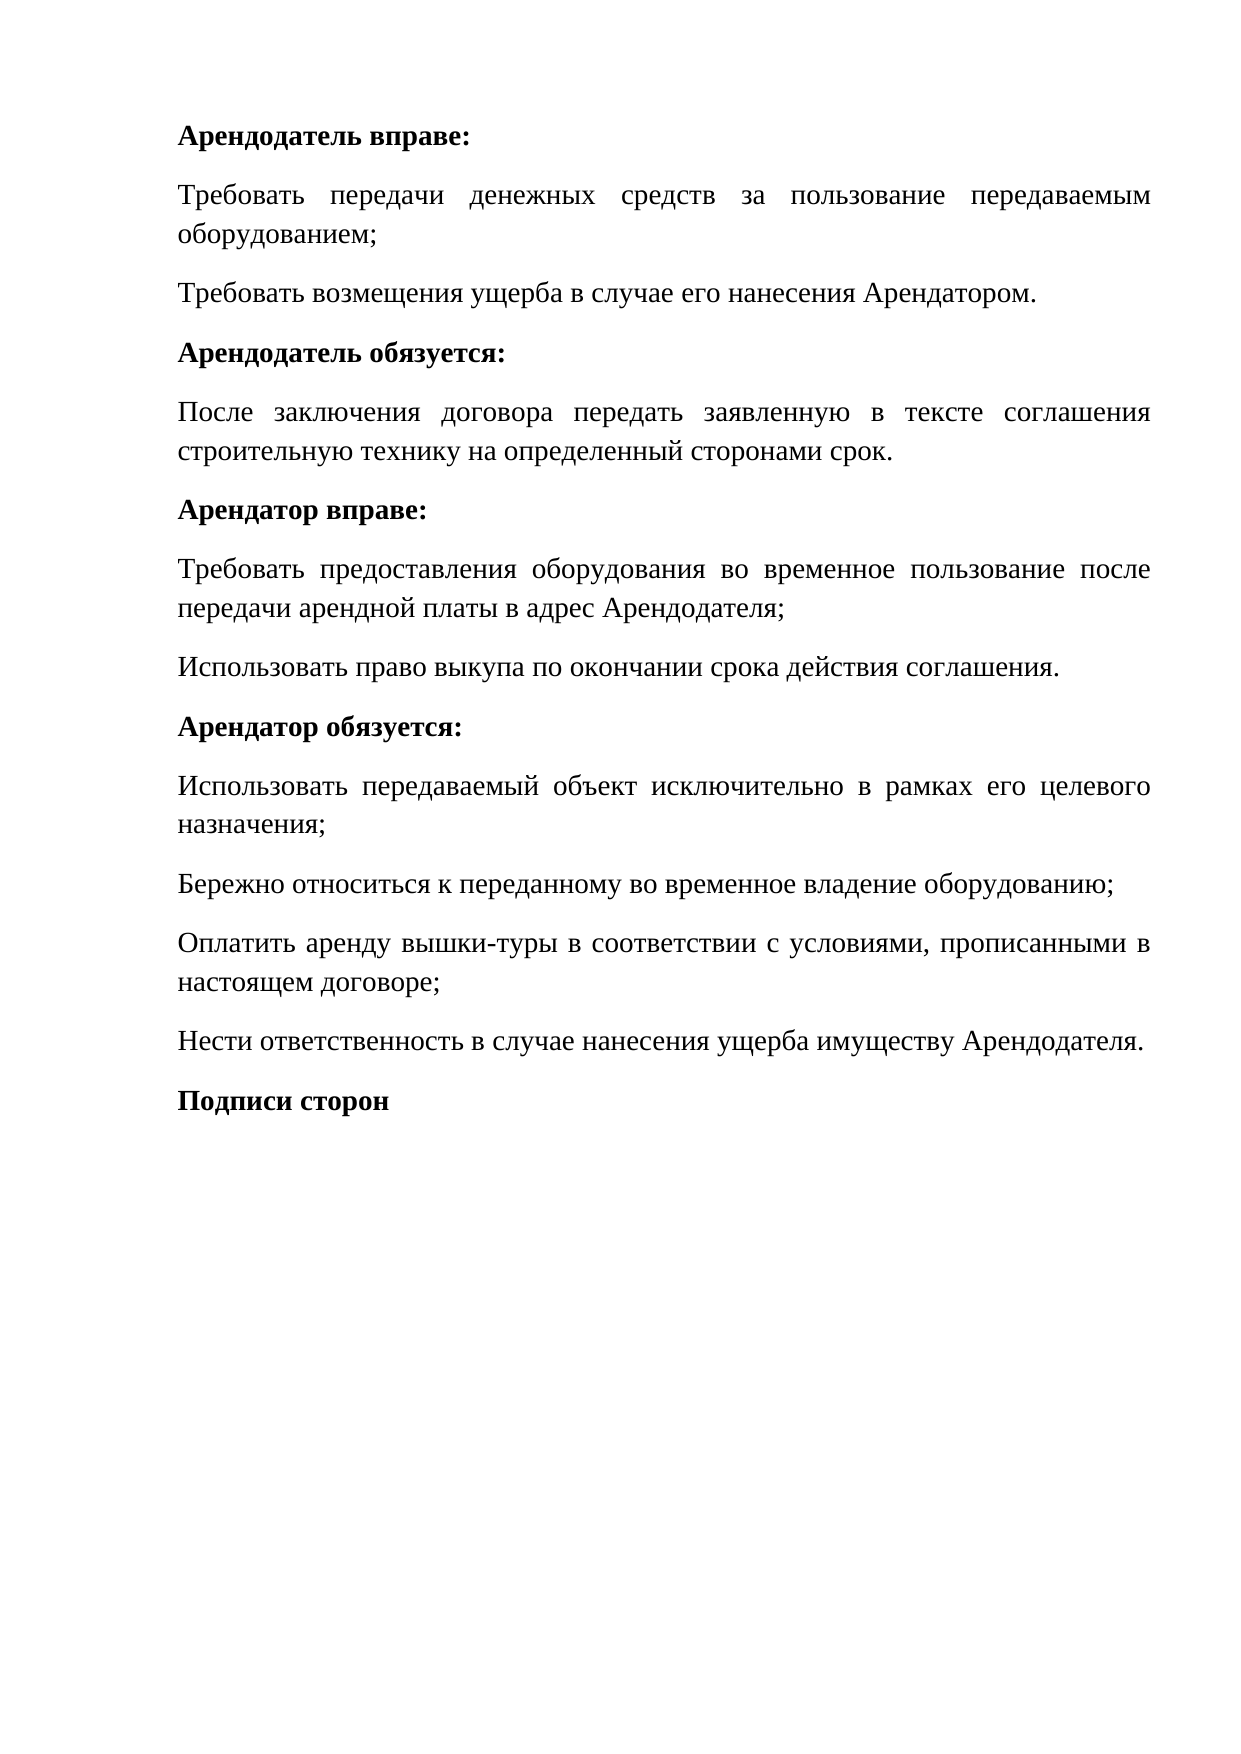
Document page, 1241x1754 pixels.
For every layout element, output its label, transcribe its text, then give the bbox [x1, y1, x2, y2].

text Использовать передаваемый объект исключительно в рамках его целевого назначения; [177, 768, 1152, 840]
text Арендодатель вправе: [177, 118, 1152, 152]
text Арендодатель обязуется: [177, 335, 1152, 368]
text Использовать право выкупа по окончании срока действия соглашения. [177, 649, 1152, 683]
text Подписи сторон [177, 1083, 1152, 1116]
text Требовать передачи денежных средств за пользование передаваемым оборудованием; [177, 177, 1152, 249]
text Нести ответственность в случае нанесения ущерба имуществу Арендодателя. [177, 1023, 1152, 1057]
text Требовать предоставления оборудования во временное пользование после передачи арендной платы в адрес Арендодателя; [177, 551, 1152, 623]
text Арендатор вправе: [177, 492, 1152, 526]
text Требовать возмещения ущерба в случае его нанесения Арендатором. [177, 275, 1152, 309]
text После заключения договора передать заявленную в тексте соглашения строительную технику на определенный сторонами срок. [177, 394, 1152, 466]
text Бережно относиться к переданному во временное владение оборудованию; [177, 866, 1152, 899]
text Оплатить аренду вышки-туры в соответствии с условиями, прописанными в настоящем договоре; [177, 925, 1152, 997]
text Арендатор обязуется: [177, 709, 1152, 742]
